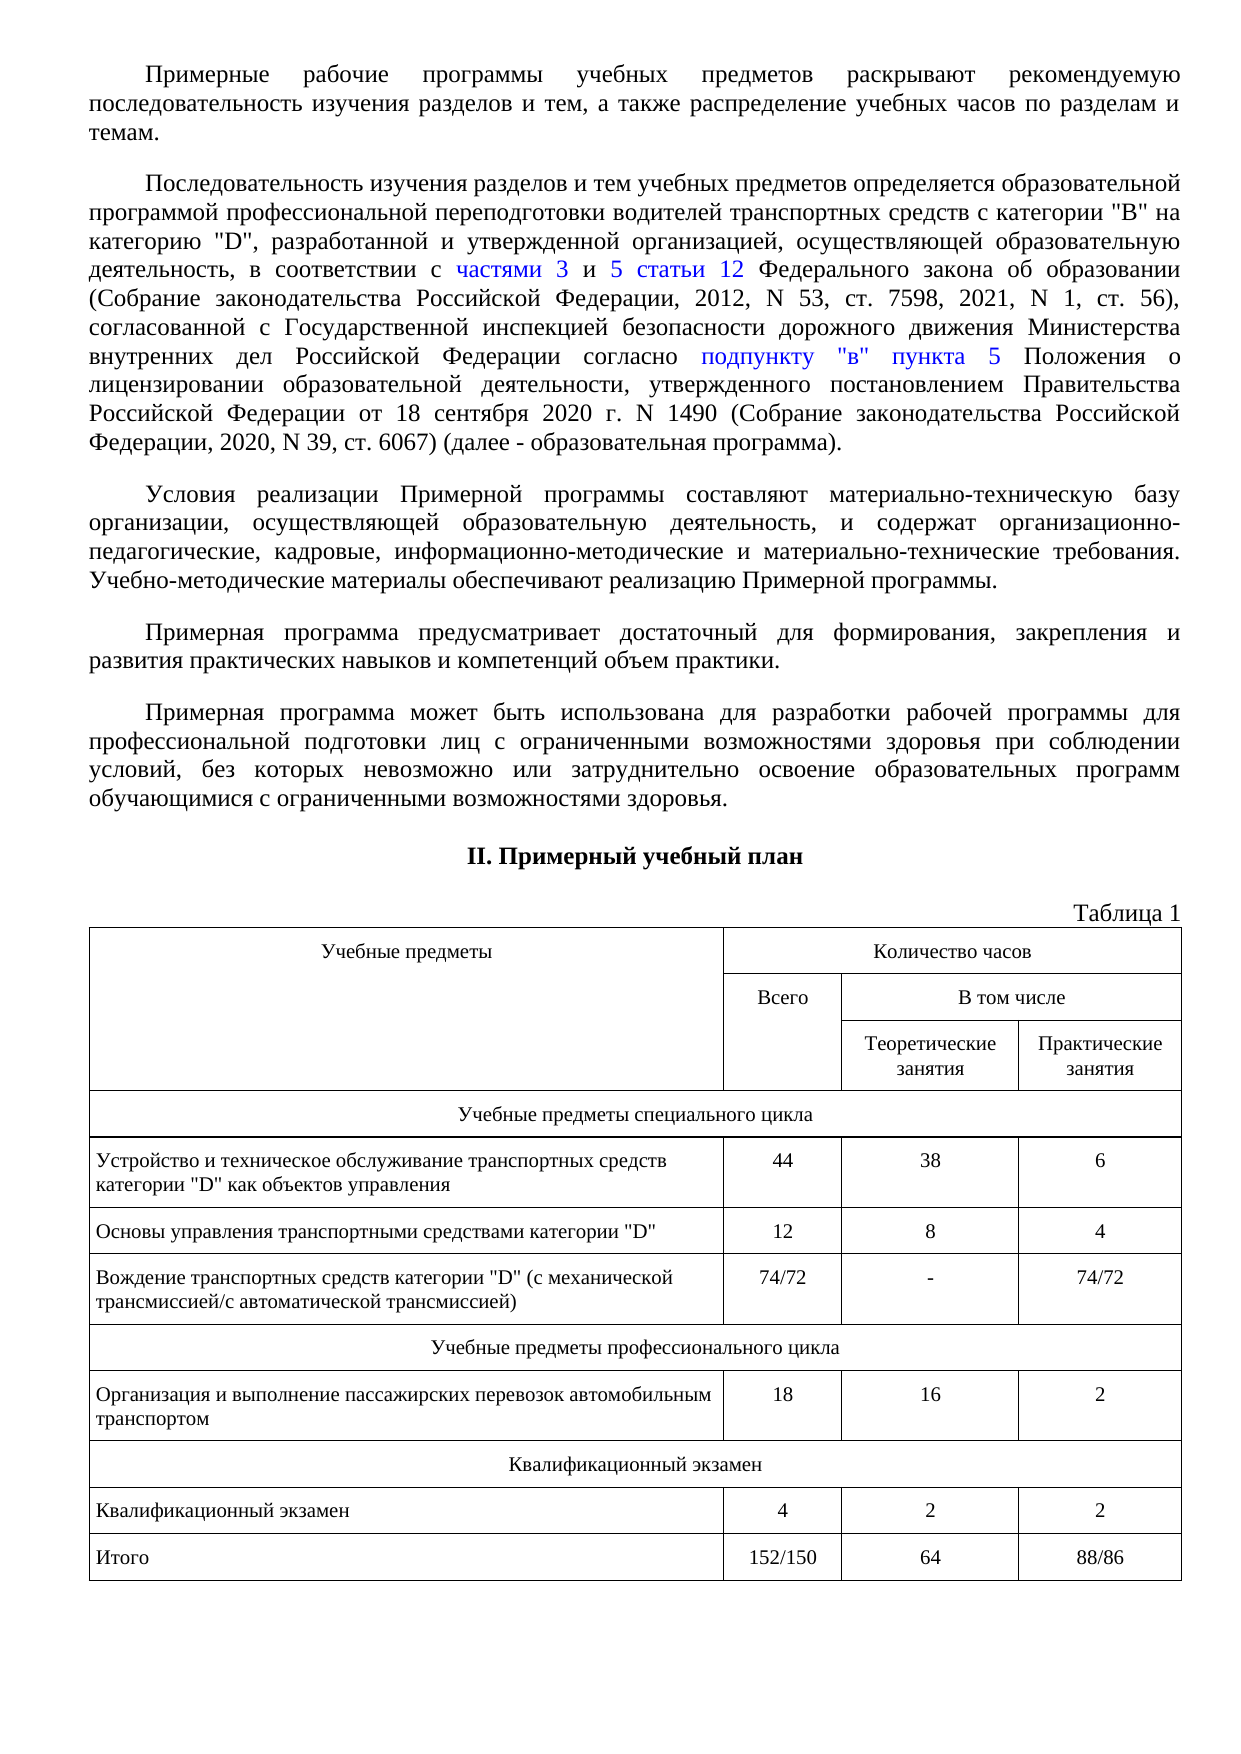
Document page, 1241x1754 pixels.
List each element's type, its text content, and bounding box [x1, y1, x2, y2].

text Примерная программа предусматривает достаточный для формирования, закрепления и развития практических навыков и компетенций объем практики. [89, 617, 1181, 674]
table_cell 64 [842, 1534, 1018, 1579]
table_cell 2 [842, 1488, 1018, 1533]
table_cell Устройство и техническое обслуживание транспортных средств категории "D" как объектов управления [90, 1138, 723, 1207]
table_cell 4 [1019, 1208, 1181, 1253]
table_cell 2 [1019, 1488, 1181, 1533]
table_cell Учебные предметы профессионального цикла [90, 1325, 1181, 1370]
table_cell 74/72 [1019, 1254, 1181, 1324]
table_cell 16 [842, 1371, 1018, 1440]
table_cell 8 [842, 1208, 1018, 1253]
table_cell В том числе [842, 974, 1181, 1020]
text Таблица 1 [89, 898, 1181, 927]
table_cell 12 [724, 1208, 841, 1253]
text Условия реализации Примерной программы составляют материально-техническую базу организации, осуществляющей образовательную деятельность, и содержат организационно-педагогические, кадровые, информационно-методические и материально-технические требования. Учебно-методические материалы обеспечивают реализацию Примерной программы. [89, 479, 1181, 594]
table_cell Вождение транспортных средств категории "D" (с механической трансмиссией/с автоматической трансмиссией) [90, 1254, 723, 1324]
table_cell Квалификационный экзамен [90, 1488, 723, 1533]
text Последовательность изучения разделов и тем учебных предметов определяется образовательной программой профессиональной переподготовки водителей транспортных средств с категории "B" на категорию "D", разработанной и утвержденной организацией, осуществляющей образовательную деятельность, в соответствии с частями 3 и 5 статьи 12 Федерального закона об образовании (Собрание законодательства Российской Федерации, 2012, N 53, ст. 7598, 2021, N 1, ст. 56), согласованной с Государственной инспекцией безопасности дорожного движения Министерства внутренних дел Российской Федерации согласно подпункту "в" пункта 5 Положения о лицензировании образовательной деятельности, утвержденного постановлением Правительства Российской Федерации от 18 сентября 2020 г. N 1490 (Собрание законодательства Российской Федерации, 2020, N 39, ст. 6067) (далее - образовательная программа). [89, 168, 1181, 456]
table_cell Учебные предметы специального цикла [90, 1091, 1181, 1136]
table_cell 74/72 [724, 1254, 841, 1324]
table_cell Практические занятия [1019, 1021, 1181, 1090]
table_cell - [842, 1254, 1018, 1324]
table_cell 2 [1019, 1371, 1181, 1440]
table_cell Основы управления транспортными средствами категории "D" [90, 1208, 723, 1253]
table_cell 38 [842, 1138, 1018, 1207]
table_cell Всего [724, 974, 841, 1090]
table_cell 88/86 [1019, 1534, 1181, 1579]
table_header Количество часов [724, 928, 1181, 973]
table_cell Квалификационный экзамен [90, 1441, 1181, 1487]
table_cell Итого [90, 1534, 723, 1579]
table_cell 44 [724, 1138, 841, 1207]
text Примерные рабочие программы учебных предметов раскрывают рекомендуемую последовательность изучения разделов и тем, а также распределение учебных часов по разделам и темам. [89, 59, 1181, 145]
table_header Учебные предметы [90, 928, 723, 1090]
text Примерная программа может быть использована для разработки рабочей программы для профессиональной подготовки лиц с ограниченными возможностями здоровья при соблюдении условий, без которых невозможно или затруднительно освоение образовательных программ обучающимися с ограниченными возможностями здоровья. [89, 697, 1181, 812]
table_cell 4 [724, 1488, 841, 1533]
table_cell Организация и выполнение пассажирских перевозок автомобильным транспортом [90, 1371, 723, 1440]
table_cell 6 [1019, 1138, 1181, 1207]
table_cell Теоретические занятия [842, 1021, 1018, 1090]
table_cell 152/150 [724, 1534, 841, 1579]
title II. Примерный учебный план [89, 841, 1181, 869]
table_cell 18 [724, 1371, 841, 1440]
